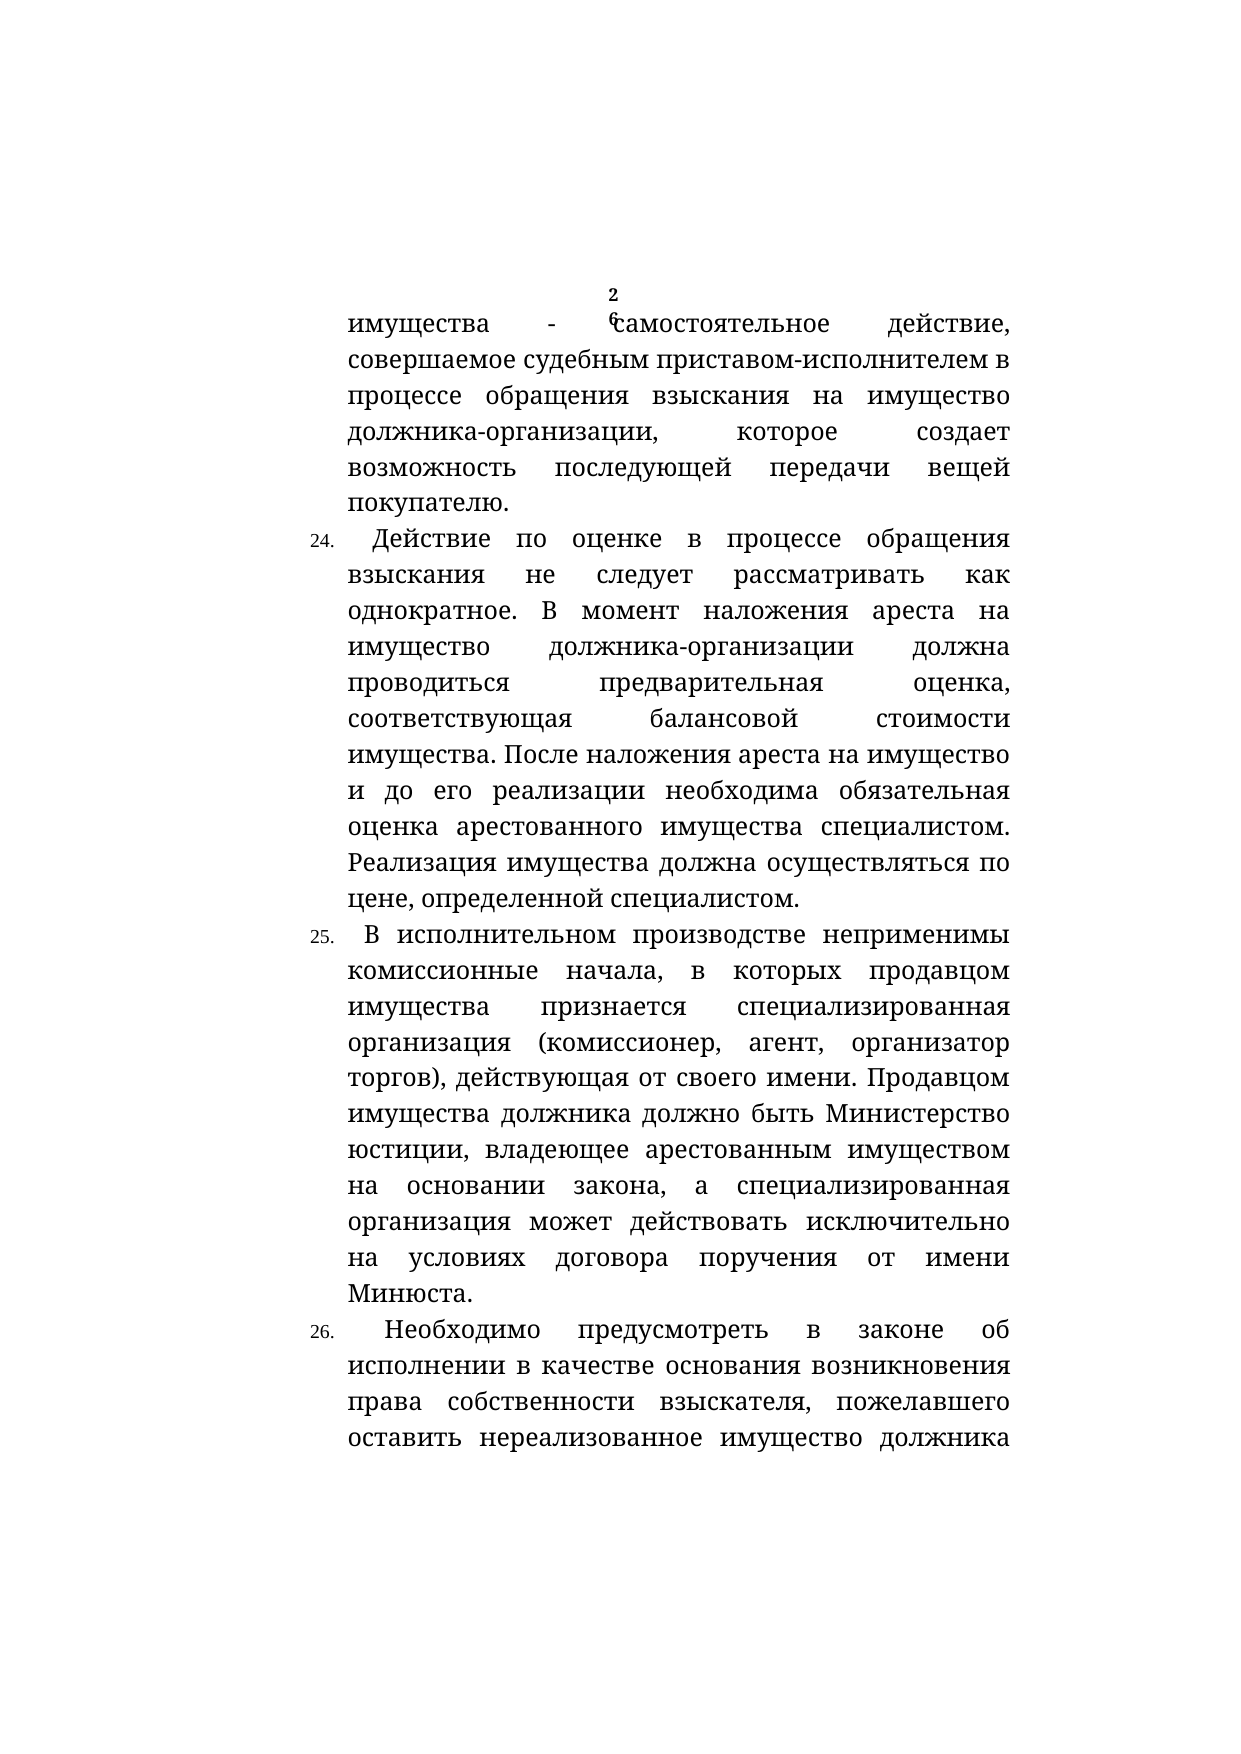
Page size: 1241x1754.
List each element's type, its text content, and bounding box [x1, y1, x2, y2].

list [310, 303, 1011, 519]
list В исполнительном производстве неприменимы комиссионные начала, в которых продавцом имущества признается специализированная организация (комиссионер, агент, организатор торгов), действующая от своего имени. Продавцом имущества должника должно быть Министерство юстиции, владеющее арестованным имуществом на основании закона, а специализированная организация может действовать исключительно на условиях договора поручения от имени Минюста. [310, 914, 1011, 1310]
list Действие по оценке в процессе обращения взыскания не следует рассматривать как однократное. В момент наложения ареста на имущество должника-организации должна проводиться предварительная оценка, соответствующая балансовой стоимости имущества. После наложения ареста на имущество и до его реализации необходима обязательная оценка арестованного имущества специалистом. Реализация имущества должна осуществляться по цене, определенной специалистом. [310, 519, 1011, 914]
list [310, 1310, 1011, 1453]
